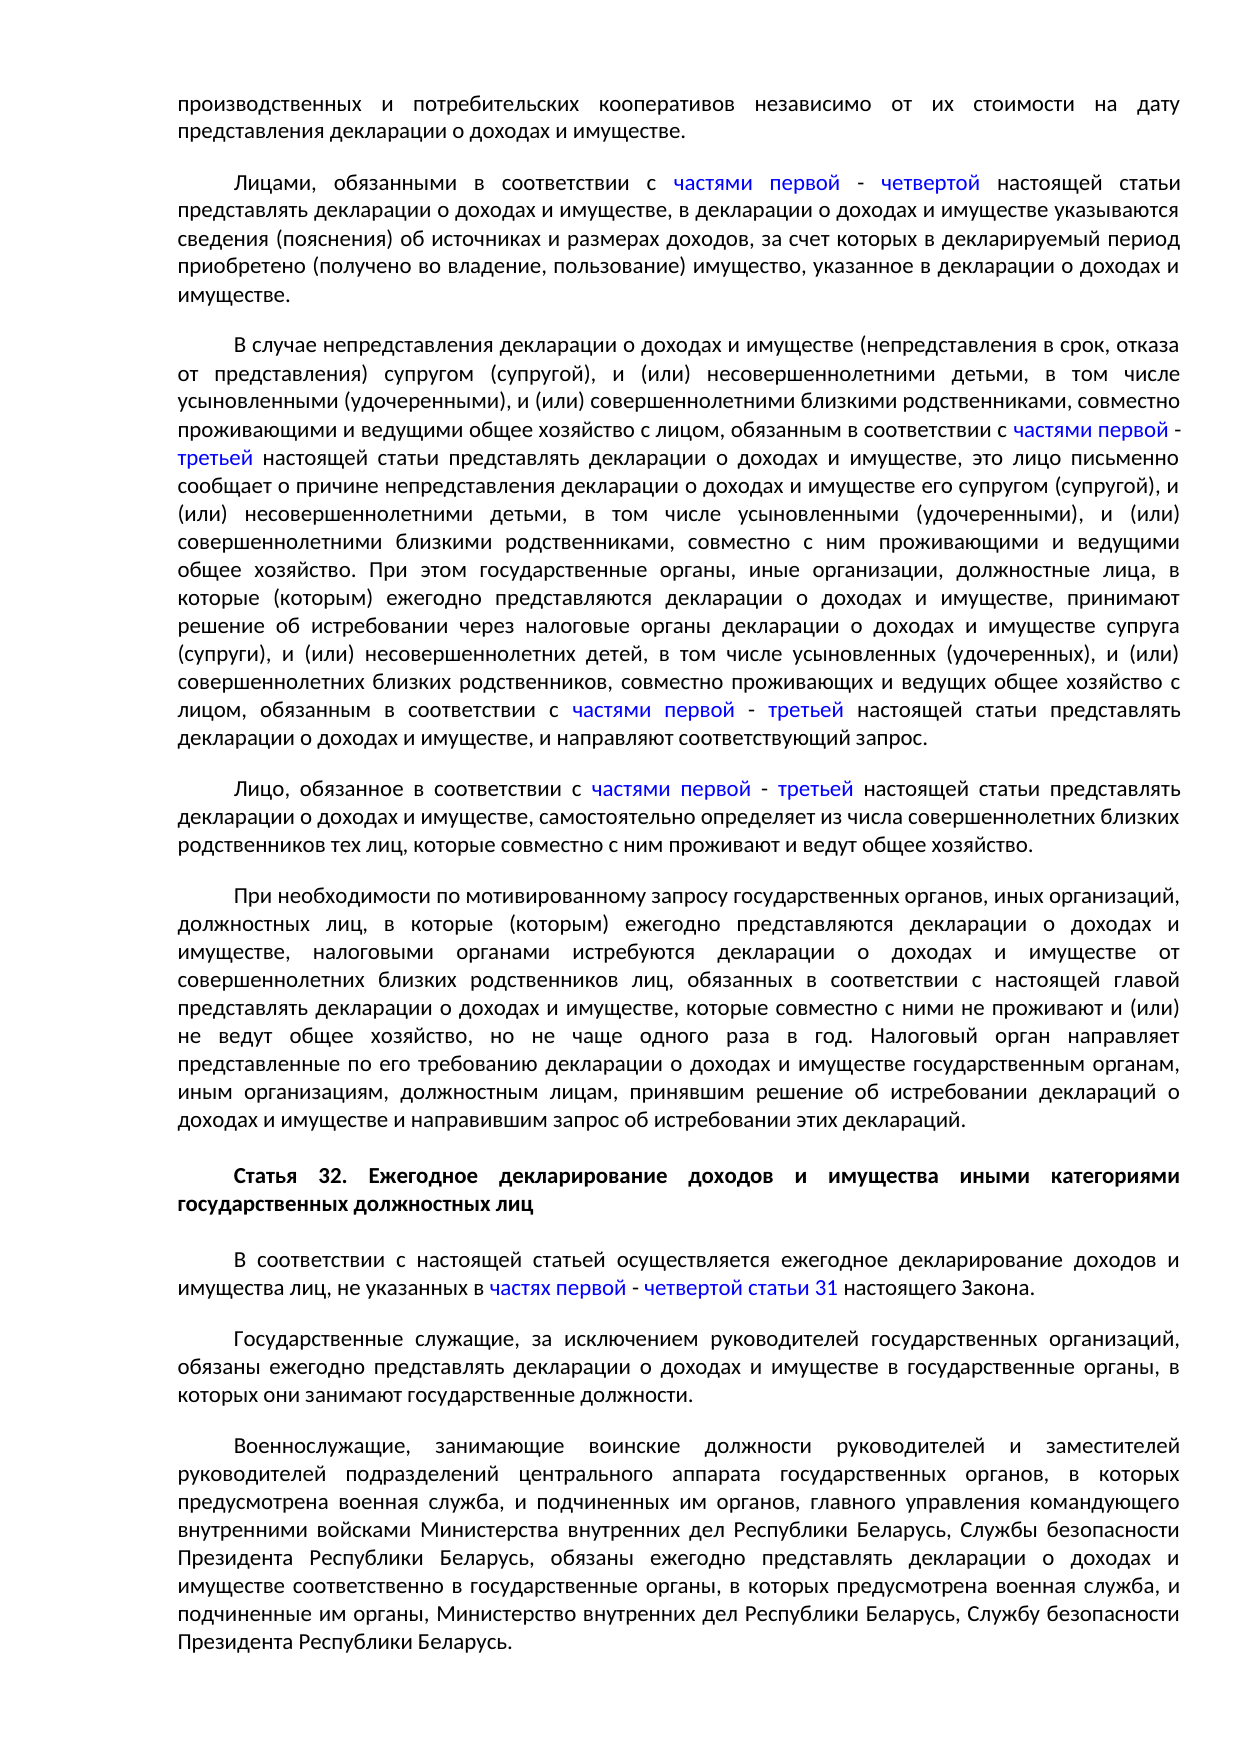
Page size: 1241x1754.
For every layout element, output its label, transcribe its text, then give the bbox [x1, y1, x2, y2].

text Статья 32. Ежегодное декларирование доходов и имущества иными категориями государственных должностных лиц [177, 1161, 1181, 1217]
text Государственные служащие, за исключением руководителей государственных организаций, обязаны ежегодно представлять декларации о доходах и имуществе в государственные органы, в которых они занимают государственные должности. [177, 1324, 1181, 1408]
text В случае непредставления декларации о доходах и имуществе (непредставления в срок, отказа от представления) супругом (супругой), и (или) несовершеннолетними детьми, в том числе усыновленными (удочеренными), и (или) совершеннолетними близкими родственниками, совместно проживающими и ведущими общее хозяйство с лицом, обязанным в соответствии с частями первой - третьей настоящей статьи представлять декларации о доходах и имуществе, это лицо письменно сообщает о причине непредставления декларации о доходах и имуществе его супругом (супругой), и (или) несовершеннолетними детьми, в том числе усыновленными (удочеренными), и (или) совершеннолетними близкими родственниками, совместно с ним проживающими и ведущими общее хозяйство. При этом государственные органы, иные организации, должностные лица, в которые (которым) ежегодно представляются декларации о доходах и имуществе, принимают решение об истребовании через налоговые органы декларации о доходах и имуществе супруга (супруги), и (или) несовершеннолетних детей, в том числе усыновленных (удочеренных), и (или) совершеннолетних близких родственников, совместно проживающих и ведущих общее хозяйство с лицом, обязанным в соответствии с частями первой - третьей настоящей статьи представлять декларации о доходах и имуществе, и направляют соответствующий запрос. [177, 331, 1181, 751]
text При необходимости по мотивированному запросу государственных органов, иных организаций, должностных лиц, в которые (которым) ежегодно представляются декларации о доходах и имуществе, налоговыми органами истребуются декларации о доходах и имуществе от совершеннолетних близких родственников лиц, обязанных в соответствии с настоящей главой представлять декларации о доходах и имуществе, которые совместно с ними не проживают и (или) не ведут общее хозяйство, но не чаще одного раза в год. Налоговый орган направляет представленные по его требованию декларации о доходах и имуществе государственным органам, иным организациям, должностным лицам, принявшим решение об истребовании деклараций о доходах и имуществе и направившим запрос об истребовании этих деклараций. [177, 881, 1181, 1133]
text В соответствии с настоящей статьей осуществляется ежегодное декларирование доходов и имущества лиц, не указанных в частях первой - четвертой статьи 31 настоящего Закона. [177, 1245, 1181, 1301]
text Лицо, обязанное в соответствии с частями первой - третьей настоящей статьи представлять декларации о доходах и имуществе, самостоятельно определяет из числа совершеннолетних близких родственников тех лиц, которые совместно с ним проживают и ведут общее хозяйство. [177, 774, 1181, 858]
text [177, 89, 1181, 145]
text Военнослужащие, занимающие воинские должности руководителей и заместителей руководителей подразделений центрального аппарата государственных органов, в которых предусмотрена военная служба, и подчиненных им органов, главного управления командующего внутренними войсками Министерства внутренних дел Республики Беларусь, Службы безопасности Президента Республики Беларусь, обязаны ежегодно представлять декларации о доходах и имуществе соответственно в государственные органы, в которых предусмотрена военная служба, и подчиненные им органы, Министерство внутренних дел Республики Беларусь, Службу безопасности Президента Республики Беларусь. [177, 1431, 1181, 1655]
text Лицами, обязанными в соответствии с частями первой - четвертой настоящей статьи представлять декларации о доходах и имуществе, в декларации о доходах и имуществе указываются сведения (пояснения) об источниках и размерах доходов, за счет которых в декларируемый период приобретено (получено во владение, пользование) имущество, указанное в декларации о доходах и имуществе. [177, 168, 1181, 308]
